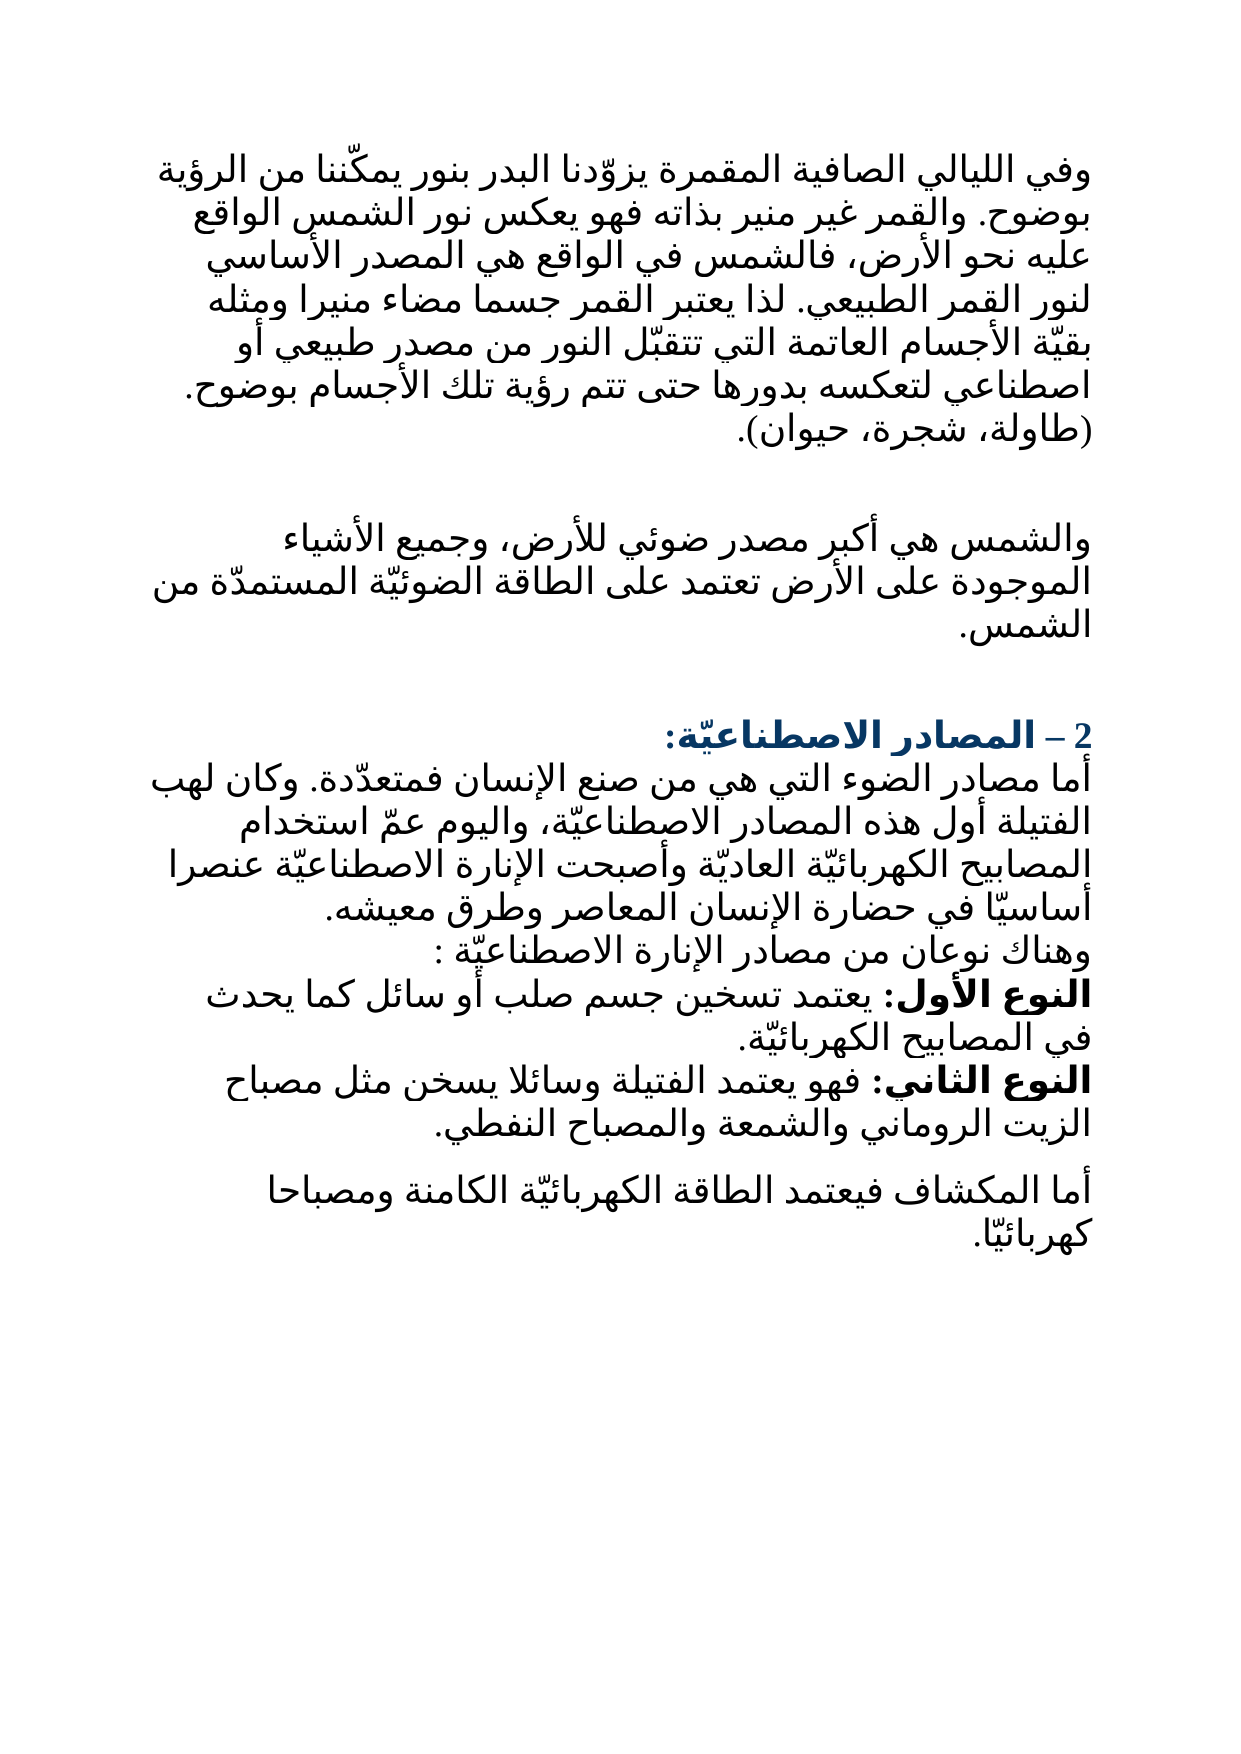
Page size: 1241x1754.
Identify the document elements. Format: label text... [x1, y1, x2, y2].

text والشمس هي أكبر مصدر ضوئي للأرض، وجميع الأشياء الموجودة على الأرض تعتمد على الطاقة الضوئيّة المستمدّة من الشمس. 2 – المصادر الاصطناعيّة: أما مصادر الضوء التي هي من صنع الإنسان فمتعدّدة. وكان لهب الفتيلة أول هذه المصادر الاصطناعيّة، واليوم عمّ استخدام المصابيح الكهربائيّة العاديّة وأصبحت الإنارة الاصطناعيّة عنصرا أساسيّا في حضارة الإنسان المعاصر وطرق معيشه. وهناك نوعان من مصادر الإنارة الاصطناعيّة : النوع الأول: يعتمد تسخين جسم صلب أو سائل كما يحدث في المصابيح الكهربائيّة. النوع الثاني: فهو يعتمد الفتيلة وسائلا يسخن مثل مصباح الزيت الروماني والشمعة والمصباح النفطي. أما المكشاف فيعتمد الطاقة الكهربائيّة الكامنة ومصباحا كهربائيّا. [148, 449, 1093, 1255]
